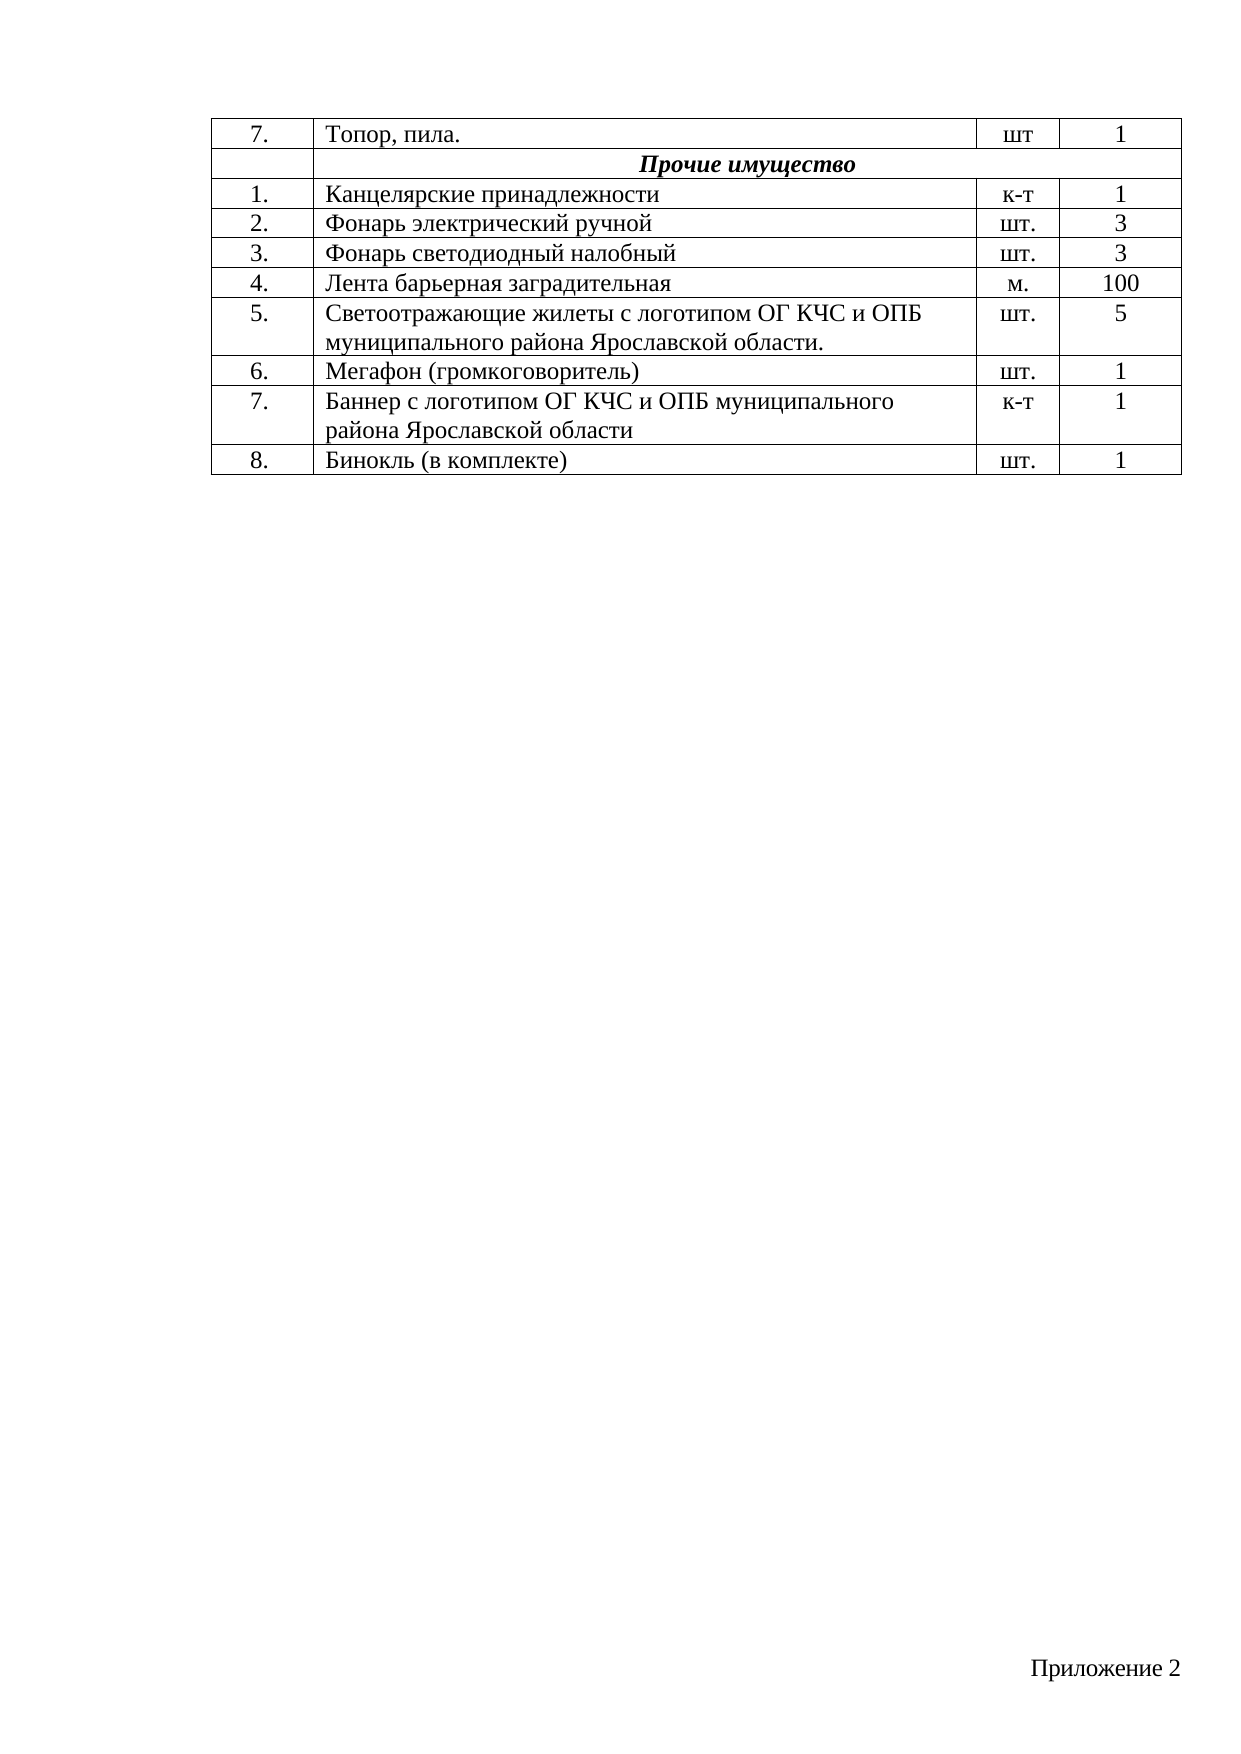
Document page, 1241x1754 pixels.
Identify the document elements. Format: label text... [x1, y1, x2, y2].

table_cell 7. [212, 386, 313, 444]
table_cell 4. [212, 268, 313, 297]
table_cell 3 [1060, 209, 1181, 237]
table_cell 3 [1060, 238, 1181, 267]
table_cell Топор, пила. [314, 119, 976, 148]
table_cell Лента барьерная заградительная [314, 268, 976, 297]
table_cell Прочие имущество [314, 149, 1181, 178]
text Приложение 2 [841, 1653, 1181, 1682]
table_cell Баннер с логотипом ОГ КЧС и ОПБ муниципального района Ярославской области [314, 386, 976, 444]
table_cell шт. [977, 298, 1059, 355]
table_cell 5. [212, 298, 313, 355]
table_cell 8. [212, 445, 313, 473]
table_cell Фонарь светодиодный налобный [314, 238, 976, 267]
table_cell [212, 149, 313, 178]
table_cell Светоотражающие жилеты с логотипом ОГ КЧС и ОПБ муниципального района Ярославской области. [314, 298, 976, 355]
table_cell шт. [977, 445, 1059, 473]
table_cell 1 [1060, 119, 1181, 148]
table_cell 1 [1060, 386, 1181, 444]
table_cell Бинокль (в комплекте) [314, 445, 976, 473]
table_cell 100 [1060, 268, 1181, 297]
table_cell шт [977, 119, 1059, 148]
table_cell 1. [212, 179, 313, 207]
table_cell 5 [1060, 298, 1181, 355]
table_cell шт. [977, 209, 1059, 237]
table_cell м. [977, 268, 1059, 297]
table_cell Фонарь электрический ручной [314, 209, 976, 237]
table_cell 1 [1060, 179, 1181, 207]
table_cell 3. [212, 238, 313, 267]
table_cell 2. [212, 209, 313, 237]
table_cell 1 [1060, 445, 1181, 473]
table_cell 7. [212, 119, 313, 148]
table_cell 6. [212, 356, 313, 385]
table_cell Мегафон (громкоговоритель) [314, 356, 976, 385]
table_cell к-т [977, 179, 1059, 207]
table_cell Канцелярские принадлежности [314, 179, 976, 207]
table_cell 1 [1060, 356, 1181, 385]
table_cell шт. [977, 356, 1059, 385]
table_cell к-т [977, 386, 1059, 444]
table_cell шт. [977, 238, 1059, 267]
